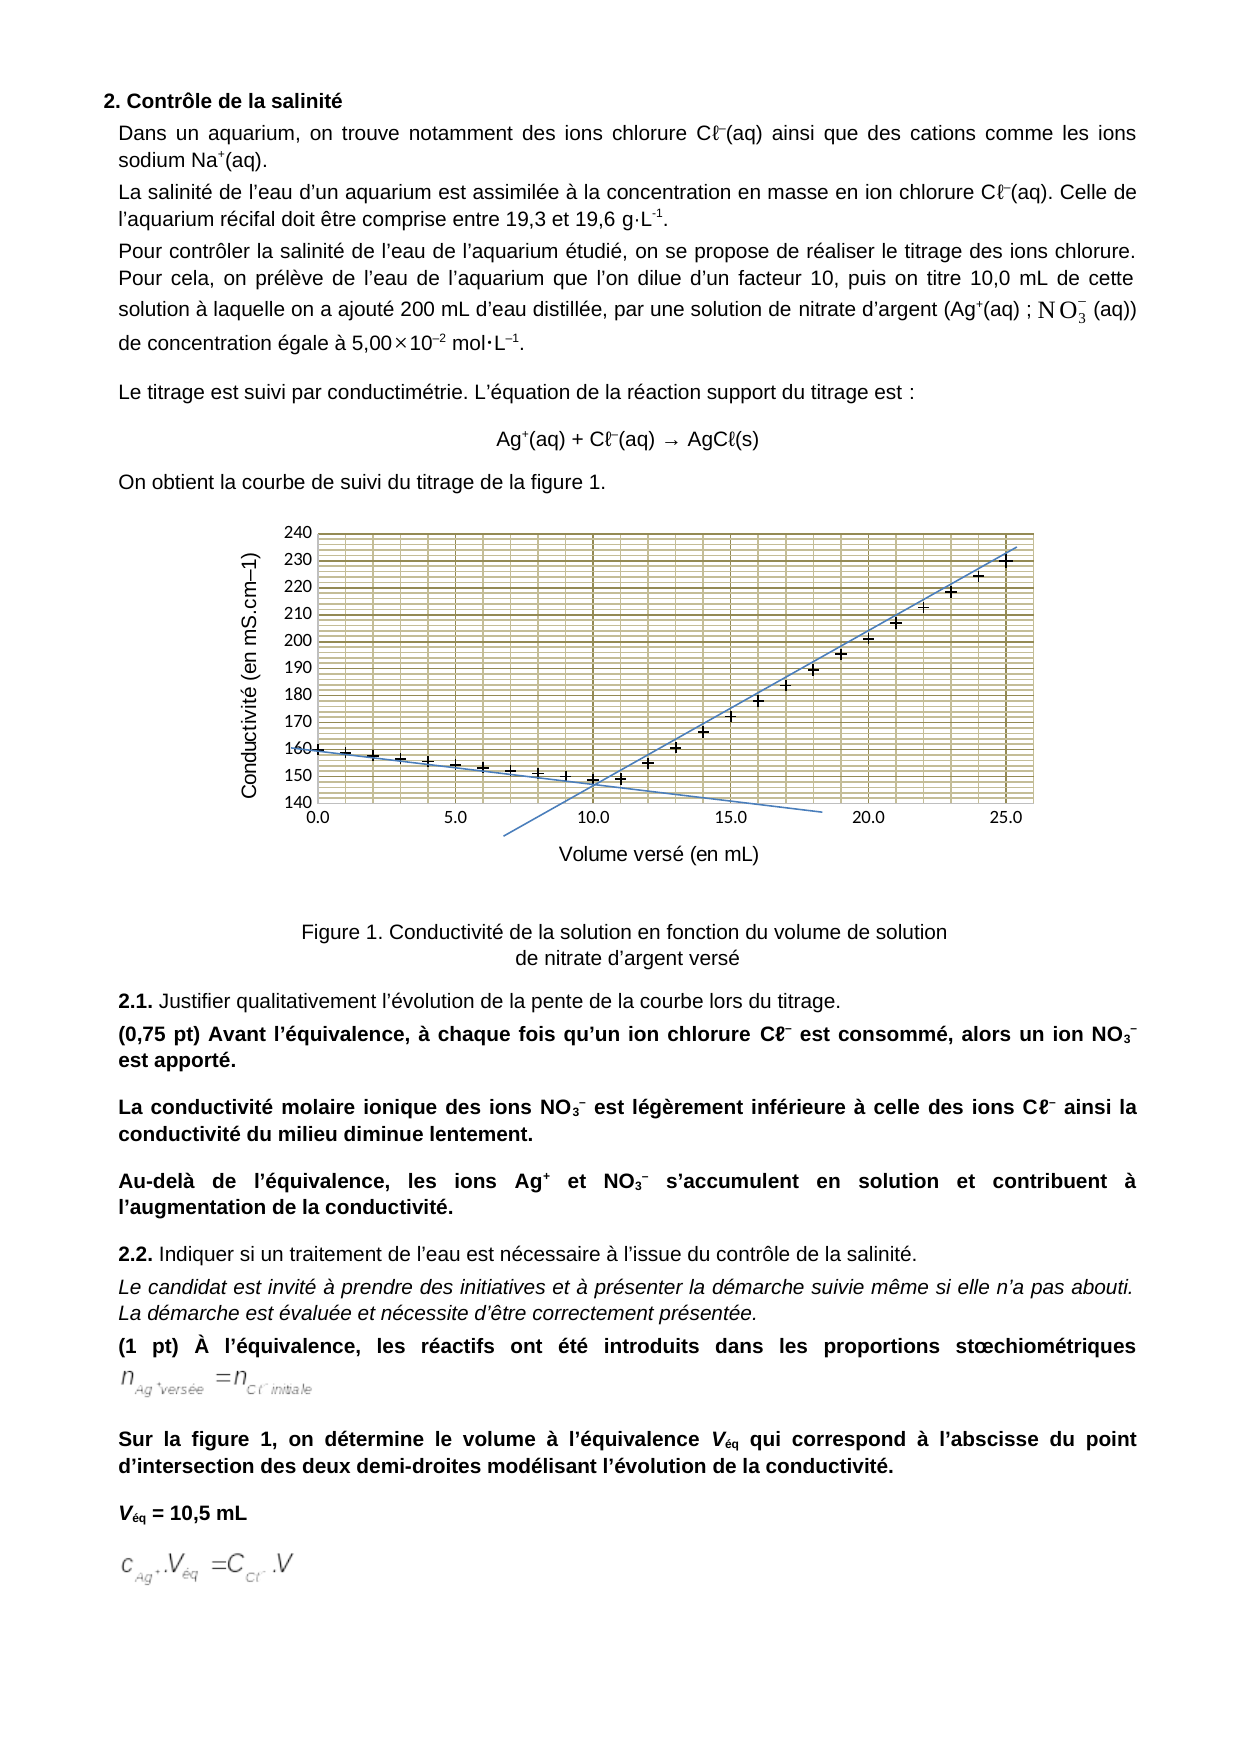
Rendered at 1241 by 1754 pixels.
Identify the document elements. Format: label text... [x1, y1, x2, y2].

subtitle Le candidat est invité à prendre des initiatives et à présenter la démarche suivie même si elle n’a pas abouti. La démarche est évaluée et nécessite d’être correctement présentée. [118, 1275, 1137, 1325]
text Sur la figure 1, on détermine le volume à l’équivalence Véq qui correspond à l’abscisse du point d’intersection des deux demi-droites modélisant l’évolution de la conductivité. [118, 1427, 1137, 1477]
text Ag+(aq) + Cℓ–(aq) → AgCℓ(s) [118, 427, 1137, 451]
subtitle Justifier qualitativement l’évolution de la pente de la courbe lors du titrage. [118, 989, 1137, 1013]
text Le titrage est suivi par conductimétrie. L’équation de la réaction support du titrage est : [118, 380, 1137, 404]
text Au-delà de l’équivalence, les ions Ag+ et NO3– s’accumulent en solution et contribuent à l’augmentation de la conductivité. [118, 1169, 1137, 1219]
subtitle La salinité de l’eau d’un aquarium est assimilée à la concentration en masse en ion chlorure Cℓ–(aq). Celle de l’aquarium récifal doit être comprise entre 19,3 et 19,6 g·L-1. [118, 180, 1137, 231]
text La conductivité molaire ionique des ions NO3– est légèrement inférieure à celle des ions Cℓ– ainsi la conductivité du milieu diminue lentement. [118, 1095, 1137, 1145]
subtitle Indiquer si un traitement de l’eau est nécessaire à l’issue du contrôle de la salinité. [118, 1242, 1137, 1266]
text (1 pt) À l’équivalence, les réactifs ont été introduits dans les proportions stœchiométriques [118, 1334, 1137, 1404]
text Pour contrôler la salinité de l’eau de l’aquarium étudié, on se propose de réaliser le titrage des ions chlorure. Pour cela, on prélève de l’eau de l’aquarium que l’on dilue d’un facteur 10, puis on titre 10,0 mL de cette solution à laquelle on a ajouté 200 mL d’eau distillée, par une solution de nitrate d’argent (Ag+(aq) ; (aq)) de concentration égale à 5,0010–2 molL–1. [118, 239, 1137, 357]
text Figure 1. Conductivité de la solution en fonction du volume de solution de nitrate d’argent versé [118, 919, 1137, 970]
text On obtient la courbe de suivi du titrage de la figure 1. [118, 470, 1137, 494]
text Véq = 10,5 mL [118, 1501, 1137, 1524]
subtitle Dans un aquarium, on trouve notamment des ions chlorure Cℓ–(aq) ainsi que des cations comme les ions sodium Na+(aq). [118, 121, 1137, 172]
subtitle Contrôle de la salinité [103, 89, 1137, 113]
text (0,75 pt) Avant l’équivalence, à chaque fois qu’un ion chlorure Cℓ– est consommé, alors un ion NO3– est apporté. [118, 1022, 1137, 1072]
